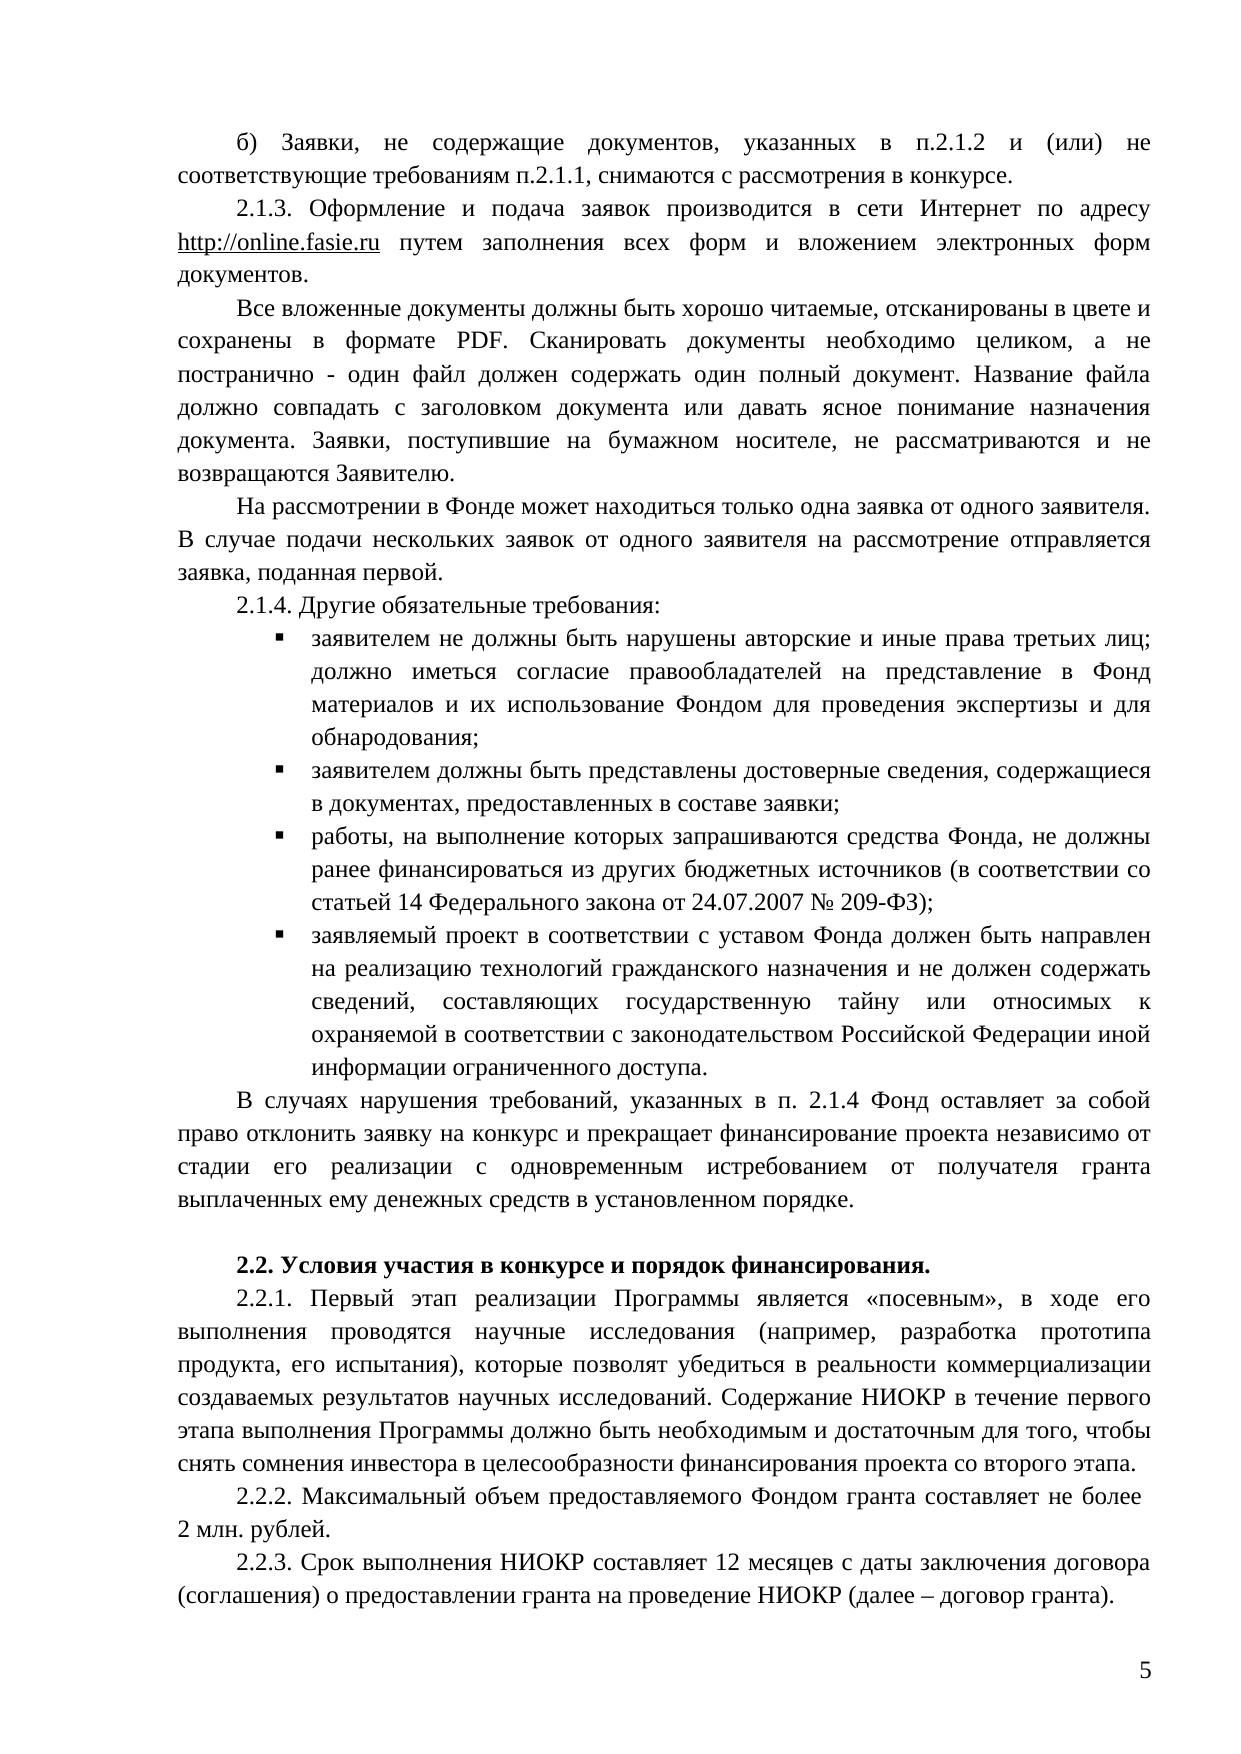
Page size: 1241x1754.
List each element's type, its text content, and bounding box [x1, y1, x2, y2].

list заявляемый проект в соответствии с уставом Фонда должен быть направлен на реализацию технологий гражданского назначения и не должен содержать сведений, составляющих государственную тайну или относимых к охраняемой в соответствии с законодательством Российской Федерации иной информации ограниченного доступа. [274, 920, 1152, 1081]
list заявителем должны быть представлены достоверные сведения, содержащиеся в документах, предоставленных в составе заявки; [274, 755, 1152, 817]
text На рассмотрении в Фонде может находиться только одна заявка от одного заявителя. В случае подачи нескольких заявок от одного заявителя на рассмотрение отправляется заявка, поданная первой. [177, 491, 1152, 586]
text 2.2.3. Срок выполнения НИОКР составляет 12 месяцев с даты заключения договора (соглашения) о предоставлении гранта на проведение НИОКР (далее – договор гранта). [177, 1547, 1152, 1609]
list работы, на выполнение которых запрашиваются средства Фонда, не должны ранее финансироваться из других бюджетных источников (в соответствии со статьей 14 Федерального закона от 24.07.2007 № 209-ФЗ); [274, 821, 1152, 916]
text Все вложенные документы должны быть хорошо читаемые, отсканированы в цвете и сохранены в формате PDF. Сканировать документы необходимо целиком, а не постранично - один файл должен содержать один полный документ. Название файла должно совпадать с заголовком документа или давать ясное понимание назначения документа. Заявки, поступившие на бумажном носителе, не рассматриваются и не возвращаются Заявителю. [177, 293, 1152, 486]
list заявителем не должны быть нарушены авторские и иные права третьих лиц; должно иметься согласие правообладателей на представление в Фонд материалов и их использование Фондом для проведения экспертизы и для обнародования; [274, 623, 1152, 751]
text 2.1.3. Оформление и подача заявок производится в сети Интернет по адресу http://online.fasie.ru путем заполнения всех форм и вложением электронных форм документов. [177, 193, 1152, 288]
text б) Заявки, не содержащие документов, указанных в п.2.1.2 и (или) не соответствующие требованиям п.2.1.1, снимаются с рассмотрения в конкурсе. [177, 127, 1152, 189]
text В случаях нарушения требований, указанных в п. 2.1.4 Фонд оставляет за собой право отклонить заявку на конкурс и прекращает финансирование проекта независимо от стадии его реализации с одновременным истребованием от получателя гранта выплаченных ему денежных средств в установленном порядке. [177, 1085, 1152, 1213]
text 2.1.4. Другие обязательные требования: [177, 590, 1152, 618]
text 2.2.1. Первый этап реализации Программы является «посевным», в ходе его выполнения проводятся научные исследования (например, разработка прототипа продукта, его испытания), которые позволят убедиться в реальности коммерциализации создаваемых результатов научных исследований. Содержание НИОКР в течение первого этапа выполнения Программы должно быть необходимым и достаточным для того, чтобы снять сомнения инвестора в целесообразности финансирования проекта со второго этапа. [177, 1283, 1152, 1477]
text 2.2. Условия участия в конкурсе и порядок финансирования. [177, 1250, 1152, 1279]
text 2.2.2. Максимальный объем предоставляемого Фондом гранта составляет не более 2 млн. рублей. [177, 1481, 1152, 1543]
